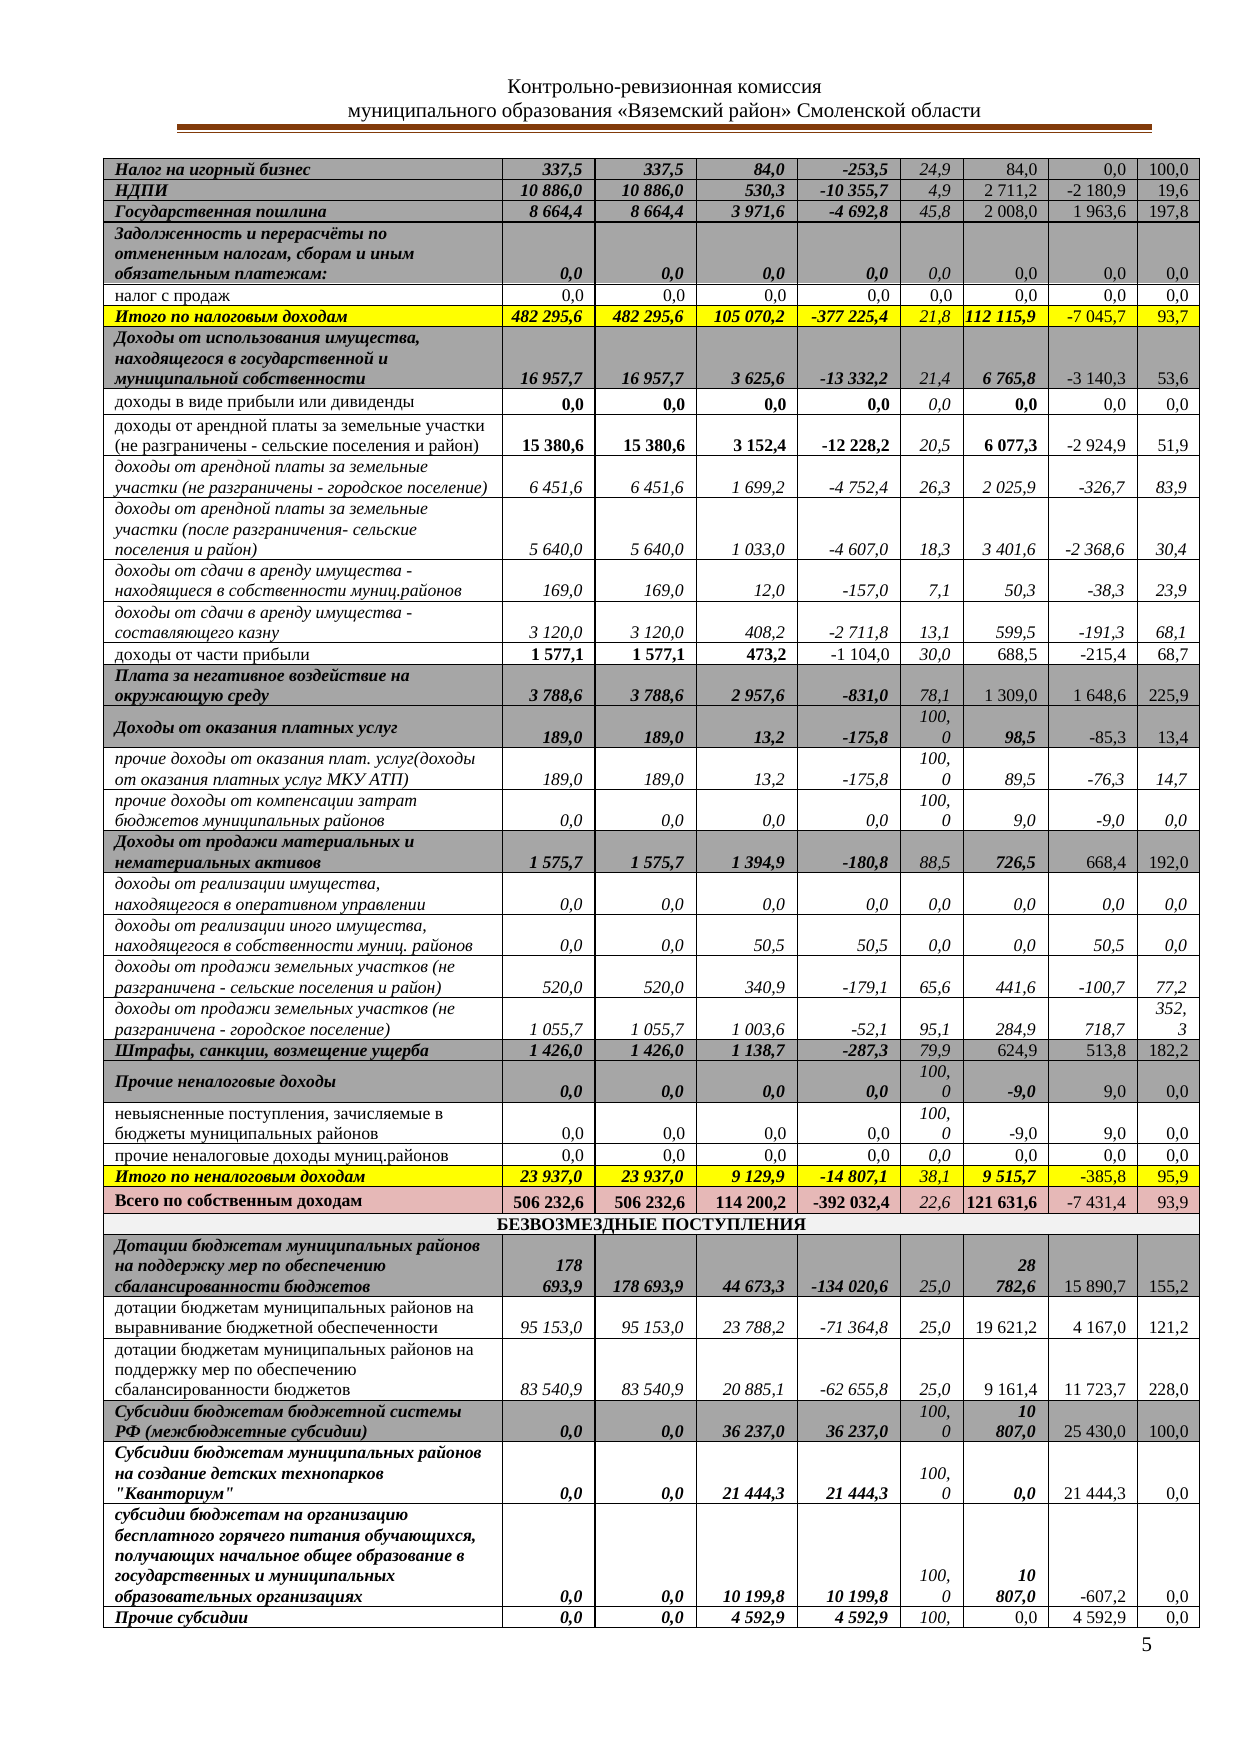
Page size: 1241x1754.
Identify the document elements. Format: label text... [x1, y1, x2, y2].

table_cell 0,0 [1049, 873, 1137, 914]
table_cell доходы от части прибыли [104, 643, 502, 664]
table_cell 0,0 [503, 1401, 594, 1441]
table_cell прочие доходы от оказания плат. услуг(доходы от оказания платных услуг МКУ АТП) [104, 748, 502, 789]
table_cell 337,5 [503, 159, 594, 179]
table_cell 3 625,6 [697, 327, 797, 388]
table_cell 0,0 [503, 790, 594, 830]
table_cell 121,2 [1138, 1297, 1199, 1338]
table_cell 100,0 [1138, 159, 1199, 179]
table_cell 9 161,4 [964, 1339, 1048, 1399]
table_cell 0,0 [697, 1103, 797, 1143]
table_cell 84,0 [964, 159, 1048, 179]
table_cell 0,0 [1049, 285, 1137, 305]
table_cell Доходы от оказания платных услуг [104, 706, 502, 747]
table_cell 0,0 [697, 790, 797, 830]
table_cell 2 711,2 [964, 180, 1048, 200]
table_cell 340,9 [697, 956, 797, 997]
table_cell 19 621,2 [964, 1297, 1048, 1338]
table_cell 1 577,1 [503, 643, 594, 664]
table_cell 100,0 [901, 1607, 963, 1627]
table_cell Дотации бюджетам муниципальных районов на поддержку мер по обеспечению сбалансированности бюджетов [104, 1235, 502, 1296]
table_cell 506 232,6 [596, 1187, 696, 1213]
table_cell 6 451,6 [596, 456, 696, 497]
table_cell 15 890,7 [1049, 1235, 1137, 1296]
table_cell -175,8 [798, 748, 900, 789]
table_cell 95 153,0 [503, 1297, 594, 1338]
table_cell 0,0 [1138, 389, 1199, 414]
table_cell -179,1 [798, 956, 900, 997]
table_cell 0,0 [798, 223, 900, 283]
table_cell -253,5 [798, 159, 900, 179]
table_cell -2 368,6 [1049, 498, 1137, 559]
table_cell Прочие субсидии [104, 1607, 502, 1627]
table_cell 189,0 [503, 706, 594, 747]
table_cell -4 692,8 [798, 201, 900, 221]
table_cell БЕЗВОЗМЕЗДНЫЕ ПОСТУПЛЕНИЯ [104, 1214, 1199, 1234]
table_cell 0,0 [1138, 873, 1199, 914]
table_cell 0,0 [503, 873, 594, 914]
table_cell 178 693,9 [503, 1235, 594, 1296]
table_cell Штрафы, санкции, возмещение ущерба [104, 1040, 502, 1060]
table_cell доходы от сдачи в аренду имущества - находящиеся в собственности муниц.районов [104, 560, 502, 601]
table_cell 0,0 [1138, 1061, 1199, 1102]
table_cell 0,0 [697, 1061, 797, 1102]
table_cell 78,1 [901, 665, 963, 705]
table_cell -9,0 [964, 1061, 1048, 1102]
table_cell 0,0 [596, 873, 696, 914]
table_cell 1 963,6 [1049, 201, 1137, 221]
table_cell 68,1 [1138, 602, 1199, 642]
table_cell 38,1 [901, 1166, 963, 1186]
table_cell -71 364,8 [798, 1297, 900, 1338]
table_cell субсидии бюджетам на организацию бесплатного горячего питания обучающихся, получающих начальное общее образование в государственных и муниципальных образовательных организациях [104, 1504, 502, 1606]
table_cell 8 664,4 [596, 201, 696, 221]
table_cell 0,0 [798, 389, 900, 414]
table_cell 0,0 [503, 1144, 594, 1165]
table_cell 169,0 [503, 560, 594, 601]
table_cell 0,0 [503, 389, 594, 414]
table_cell Доходы от использования имущества, находящегося в государственной и муниципальной собственности [104, 327, 502, 388]
table_cell 0,0 [964, 873, 1048, 914]
table_cell 15 380,6 [503, 415, 594, 455]
table_cell 112 115,9 [964, 306, 1048, 326]
table_cell 2 025,9 [964, 456, 1048, 497]
table_cell 0,0 [503, 285, 594, 305]
table_cell 10 199,8 [798, 1504, 900, 1606]
table_cell 23 937,0 [596, 1166, 696, 1186]
table_cell 0,0 [503, 1442, 594, 1503]
table_cell 100,0 [901, 748, 963, 789]
table_cell 0,0 [1049, 159, 1137, 179]
table_cell 3 120,0 [596, 602, 696, 642]
table_cell 100,0 [901, 1061, 963, 1102]
table_cell 21 444,3 [1049, 1442, 1137, 1503]
table_cell 192,0 [1138, 831, 1199, 872]
table_cell доходы от арендной платы за земельные участки (после разграничения- сельские поселения и район) [104, 498, 502, 559]
table_cell 178 693,9 [596, 1235, 696, 1296]
table_cell 520,0 [596, 956, 696, 997]
table_cell 228,0 [1138, 1339, 1199, 1399]
table_cell 89,5 [964, 748, 1048, 789]
table_cell -62 655,8 [798, 1339, 900, 1399]
table_cell 1 309,0 [964, 665, 1048, 705]
table_cell доходы от сдачи в аренду имущества - составляющего казну [104, 602, 502, 642]
table_cell 189,0 [596, 748, 696, 789]
table_cell 0,0 [1138, 1144, 1199, 1165]
table_cell 8 664,4 [503, 201, 594, 221]
table_cell Субсидии бюджетам муниципальных районов на создание детских технопарков "Кванториум" [104, 1442, 502, 1503]
table_cell -76,3 [1049, 748, 1137, 789]
table_cell 408,2 [697, 602, 797, 642]
table_cell 14,7 [1138, 748, 1199, 789]
table_cell 1 575,7 [503, 831, 594, 872]
table_cell 1 003,6 [697, 998, 797, 1039]
table_cell 0,0 [1138, 1504, 1199, 1606]
table_cell -14 807,1 [798, 1166, 900, 1186]
table_cell 13,1 [901, 602, 963, 642]
table_cell 11 723,7 [1049, 1339, 1137, 1399]
table_cell 0,0 [1138, 1607, 1199, 1627]
table_cell 169,0 [596, 560, 696, 601]
table_cell Плата за негативное воздействие на окружающую среду [104, 665, 502, 705]
table_cell 23 937,0 [503, 1166, 594, 1186]
table_cell 506 232,6 [503, 1187, 594, 1213]
table_cell 4 167,0 [1049, 1297, 1137, 1338]
table_cell 530,3 [697, 180, 797, 200]
table_cell 284,9 [964, 998, 1048, 1039]
table_cell 36 237,0 [697, 1401, 797, 1441]
table_cell 155,2 [1138, 1235, 1199, 1296]
table_cell 15 380,6 [596, 415, 696, 455]
table_cell 599,5 [964, 602, 1048, 642]
table_cell 0,0 [596, 1061, 696, 1102]
table_cell 0,0 [596, 285, 696, 305]
table_cell 23 788,2 [697, 1297, 797, 1338]
table_cell 65,6 [901, 956, 963, 997]
table_cell 1 699,2 [697, 456, 797, 497]
table_cell 0,0 [503, 1607, 594, 1627]
table_cell 0,0 [901, 873, 963, 914]
table_cell 50,5 [1049, 915, 1137, 955]
table_cell 30,4 [1138, 498, 1199, 559]
table_cell -7 045,7 [1049, 306, 1137, 326]
table_cell -4 752,4 [798, 456, 900, 497]
table_cell 98,5 [964, 706, 1048, 747]
table_cell 36 237,0 [798, 1401, 900, 1441]
table_cell 16 957,7 [503, 327, 594, 388]
table_cell 197,8 [1138, 201, 1199, 221]
table_cell 0,0 [503, 223, 594, 283]
table_cell 1 426,0 [503, 1040, 594, 1060]
table_cell 0,0 [596, 223, 696, 283]
table_cell -191,3 [1049, 602, 1137, 642]
table_cell -3 140,3 [1049, 327, 1137, 388]
table_cell -9,0 [964, 1103, 1048, 1143]
table_cell Итого по налоговым доходам [104, 306, 502, 326]
table_cell 1 055,7 [596, 998, 696, 1039]
table_cell -287,3 [798, 1040, 900, 1060]
table_cell 7,1 [901, 560, 963, 601]
table_cell -180,8 [798, 831, 900, 872]
table_cell 5 640,0 [596, 498, 696, 559]
table_cell 0,0 [1049, 223, 1137, 283]
table_cell 20,5 [901, 415, 963, 455]
table_cell доходы от арендной платы за земельные участки (не разграничены - городское поселение) [104, 456, 502, 497]
table_cell -38,3 [1049, 560, 1137, 601]
table_cell 93,9 [1138, 1187, 1199, 1213]
table_cell 1 577,1 [596, 643, 696, 664]
table_cell 520,0 [503, 956, 594, 997]
table_cell 114 200,2 [697, 1187, 797, 1213]
table_cell 0,0 [1049, 389, 1137, 414]
table_cell 0,0 [596, 1442, 696, 1503]
table_cell доходы от реализации имущества, находящегося в оперативном управлении [104, 873, 502, 914]
table_cell 25,0 [901, 1339, 963, 1399]
table_cell 189,0 [596, 706, 696, 747]
table_cell 50,5 [697, 915, 797, 955]
table_cell 0,0 [1138, 915, 1199, 955]
table_cell 100,0 [1138, 1401, 1199, 1441]
table_cell 25,0 [901, 1235, 963, 1296]
table_cell 2 957,6 [697, 665, 797, 705]
table_cell Итого по неналоговым доходам [104, 1166, 502, 1186]
table_cell 121 631,6 [964, 1187, 1048, 1213]
table_cell прочие доходы от компенсации затрат бюджетов муниципальных районов [104, 790, 502, 830]
table_cell 0,0 [596, 1103, 696, 1143]
table_cell 513,8 [1049, 1040, 1137, 1060]
table_cell 4 592,9 [798, 1607, 900, 1627]
table_cell -385,8 [1049, 1166, 1137, 1186]
table_cell 1 394,9 [697, 831, 797, 872]
table_cell 83,9 [1138, 456, 1199, 497]
table_cell налог с продаж [104, 285, 502, 305]
table_cell Задолженность и перерасчёты по отмененным налогам, сборам и иным обязательным платежам: [104, 223, 502, 283]
table_cell 0,0 [901, 223, 963, 283]
table_cell 50,5 [798, 915, 900, 955]
table_cell 24,9 [901, 159, 963, 179]
table_cell 53,6 [1138, 327, 1199, 388]
table_cell 0,0 [964, 1442, 1048, 1503]
table_cell 718,7 [1049, 998, 1137, 1039]
table_cell 30,0 [901, 643, 963, 664]
table_cell 337,5 [596, 159, 696, 179]
table_cell 3 152,4 [697, 415, 797, 455]
table_cell -4 607,0 [798, 498, 900, 559]
table_cell -52,1 [798, 998, 900, 1039]
table_cell 352,3 [1138, 998, 1199, 1039]
table_cell Всего по собственным доходам [104, 1187, 502, 1213]
table_cell 68,7 [1138, 643, 1199, 664]
table_cell 9,0 [1049, 1103, 1137, 1143]
table_cell 0,0 [798, 1061, 900, 1102]
table_cell 726,5 [964, 831, 1048, 872]
table_cell 0,0 [697, 1144, 797, 1165]
table_cell 100,0 [901, 706, 963, 747]
table_cell -10 355,7 [798, 180, 900, 200]
table_cell 3 120,0 [503, 602, 594, 642]
table_cell 77,2 [1138, 956, 1199, 997]
table_cell 1 033,0 [697, 498, 797, 559]
table_cell 25 430,0 [1049, 1401, 1137, 1441]
table_cell 6 077,3 [964, 415, 1048, 455]
table_cell -215,4 [1049, 643, 1137, 664]
table_cell -392 032,4 [798, 1187, 900, 1213]
table_cell 3 788,6 [596, 665, 696, 705]
table_cell 0,0 [964, 1144, 1048, 1165]
table_cell 0,0 [1138, 223, 1199, 283]
table_cell 0,0 [596, 389, 696, 414]
table_cell НДПИ [104, 180, 502, 200]
table_cell 84,0 [697, 159, 797, 179]
table_cell 1 055,7 [503, 998, 594, 1039]
table_cell 0,0 [901, 1144, 963, 1165]
table_cell 0,0 [503, 1103, 594, 1143]
table_cell 0,0 [697, 285, 797, 305]
table_cell 225,9 [1138, 665, 1199, 705]
table_cell 19,6 [1138, 180, 1199, 200]
table_cell 0,0 [1138, 1442, 1199, 1503]
table_cell 21,8 [901, 306, 963, 326]
table_cell 441,6 [964, 956, 1048, 997]
table_cell 0,0 [596, 1401, 696, 1441]
table_cell 9,0 [964, 790, 1048, 830]
table_cell 0,0 [1049, 1144, 1137, 1165]
table_cell -134 020,6 [798, 1235, 900, 1296]
table_cell 4 592,9 [1049, 1607, 1137, 1627]
table_cell 0,0 [901, 389, 963, 414]
table_cell -377 225,4 [798, 306, 900, 326]
table_cell 0,0 [798, 1144, 900, 1165]
table_cell 0,0 [964, 915, 1048, 955]
table_cell 83 540,9 [596, 1339, 696, 1399]
table_cell 1 648,6 [1049, 665, 1137, 705]
table_cell 0,0 [901, 915, 963, 955]
table_cell 0,0 [503, 1504, 594, 1606]
table_cell -607,2 [1049, 1504, 1137, 1606]
table_cell 189,0 [503, 748, 594, 789]
table_cell 0,0 [798, 790, 900, 830]
table_cell -100,7 [1049, 956, 1137, 997]
table_cell 624,9 [964, 1040, 1048, 1060]
table_cell -85,3 [1049, 706, 1137, 747]
table_cell 1 138,7 [697, 1040, 797, 1060]
table_cell 0,0 [596, 1607, 696, 1627]
table_cell -2 180,9 [1049, 180, 1137, 200]
table_cell 50,3 [964, 560, 1048, 601]
table_cell -12 228,2 [798, 415, 900, 455]
table_cell 10 886,0 [596, 180, 696, 200]
table_cell 0,0 [697, 223, 797, 283]
table_cell 93,7 [1138, 306, 1199, 326]
table_cell Субсидии бюджетам бюджетной системы РФ (межбюджетные субсидии) [104, 1401, 502, 1441]
table_cell 6 451,6 [503, 456, 594, 497]
table_cell -9,0 [1049, 790, 1137, 830]
table_cell 10 807,0 [964, 1504, 1048, 1606]
table_cell 482 295,6 [503, 306, 594, 326]
table_cell 5 640,0 [503, 498, 594, 559]
table_cell 4 592,9 [697, 1607, 797, 1627]
table_cell -7 431,4 [1049, 1187, 1137, 1213]
table_cell Налог на игорный бизнес [104, 159, 502, 179]
table_cell прочие неналоговые доходы муниц.районов [104, 1144, 502, 1165]
table_cell невыясненные поступления, зачисляемые в бюджеты муниципальных районов [104, 1103, 502, 1143]
table_cell 0,0 [964, 1607, 1048, 1627]
table_cell 95,1 [901, 998, 963, 1039]
table_cell 22,6 [901, 1187, 963, 1213]
table_cell 95 153,0 [596, 1297, 696, 1338]
table_cell Прочие неналоговые доходы [104, 1061, 502, 1102]
table_cell 100,0 [901, 790, 963, 830]
table_cell 1 575,7 [596, 831, 696, 872]
table_cell 23,9 [1138, 560, 1199, 601]
table_cell 0,0 [596, 915, 696, 955]
table_cell 0,0 [697, 873, 797, 914]
table_cell 13,2 [697, 748, 797, 789]
table_cell 0,0 [798, 1103, 900, 1143]
table_cell 3 401,6 [964, 498, 1048, 559]
table_cell 13,4 [1138, 706, 1199, 747]
table_cell доходы от продажи земельных участков (не разграничена - городское поселение) [104, 998, 502, 1039]
table_cell 3 971,6 [697, 201, 797, 221]
table_cell 51,9 [1138, 415, 1199, 455]
table_cell 25,0 [901, 1297, 963, 1338]
table_cell 0,0 [596, 1504, 696, 1606]
table_cell -13 332,2 [798, 327, 900, 388]
table_cell 0,0 [503, 1061, 594, 1102]
table_cell 20 885,1 [697, 1339, 797, 1399]
table_cell 0,0 [596, 790, 696, 830]
table_cell 688,5 [964, 643, 1048, 664]
table_cell 21,4 [901, 327, 963, 388]
table_cell Государственная пошлина [104, 201, 502, 221]
table_cell 182,2 [1138, 1040, 1199, 1060]
table_cell -2 924,9 [1049, 415, 1137, 455]
table_cell дотации бюджетам муниципальных районов на поддержку мер по обеспечению сбалансированности бюджетов [104, 1339, 502, 1399]
table_cell 0,0 [798, 285, 900, 305]
table_cell 95,9 [1138, 1166, 1199, 1186]
table_cell 12,0 [697, 560, 797, 601]
table_cell -2 711,8 [798, 602, 900, 642]
table_cell доходы от реализации иного имущества, находящегося в собственности муниц. районов [104, 915, 502, 955]
table_cell 88,5 [901, 831, 963, 872]
table_cell 0,0 [1138, 1103, 1199, 1143]
table_cell 18,3 [901, 498, 963, 559]
table_cell 10 886,0 [503, 180, 594, 200]
table_cell 100,0 [901, 1504, 963, 1606]
table_cell дотации бюджетам муниципальных районов на выравнивание бюджетной обеспеченности [104, 1297, 502, 1338]
table_cell 13,2 [697, 706, 797, 747]
table_cell 44 673,3 [697, 1235, 797, 1296]
table_cell 0,0 [596, 1144, 696, 1165]
table_cell 0,0 [697, 389, 797, 414]
table_cell 21 444,3 [697, 1442, 797, 1503]
table_cell 0,0 [964, 223, 1048, 283]
table_cell 0,0 [1138, 285, 1199, 305]
table_cell 79,9 [901, 1040, 963, 1060]
table_cell 482 295,6 [596, 306, 696, 326]
table_cell 100,0 [901, 1442, 963, 1503]
table_cell 3 788,6 [503, 665, 594, 705]
table_cell 668,4 [1049, 831, 1137, 872]
table_cell 0,0 [503, 915, 594, 955]
table_cell 26,3 [901, 456, 963, 497]
table_cell Доходы от продажи материальных и нематериальных активов [104, 831, 502, 872]
table_cell 10 807,0 [964, 1401, 1048, 1441]
table_cell -157,0 [798, 560, 900, 601]
table_cell 100,0 [901, 1103, 963, 1143]
table_cell 105 070,2 [697, 306, 797, 326]
table_cell -326,7 [1049, 456, 1137, 497]
table_cell -175,8 [798, 706, 900, 747]
table_cell 1 426,0 [596, 1040, 696, 1060]
table_cell 6 765,8 [964, 327, 1048, 388]
table_cell -831,0 [798, 665, 900, 705]
table_cell 83 540,9 [503, 1339, 594, 1399]
table_cell 0,0 [798, 873, 900, 914]
table_cell 100,0 [901, 1401, 963, 1441]
table_cell 0,0 [964, 285, 1048, 305]
table_cell 473,2 [697, 643, 797, 664]
table_cell 4,9 [901, 180, 963, 200]
table_cell 0,0 [1138, 790, 1199, 830]
table_cell 9 515,7 [964, 1166, 1048, 1186]
table_cell 0,0 [964, 389, 1048, 414]
table_cell доходы от арендной платы за земельные участки (не разграничены - сельские поселения и район) [104, 415, 502, 455]
table_cell доходы в виде прибыли или дивиденды [104, 389, 502, 414]
table_cell 16 957,7 [596, 327, 696, 388]
table_cell 0,0 [901, 285, 963, 305]
table_cell доходы от продажи земельных участков (не разграничена - сельские поселения и район) [104, 956, 502, 997]
table_cell 45,8 [901, 201, 963, 221]
table_cell 21 444,3 [798, 1442, 900, 1503]
table_cell 9,0 [1049, 1061, 1137, 1102]
table_cell -1 104,0 [798, 643, 900, 664]
table_cell 28 782,6 [964, 1235, 1048, 1296]
table_cell 2 008,0 [964, 201, 1048, 221]
table_cell 9 129,9 [697, 1166, 797, 1186]
table_cell 10 199,8 [697, 1504, 797, 1606]
